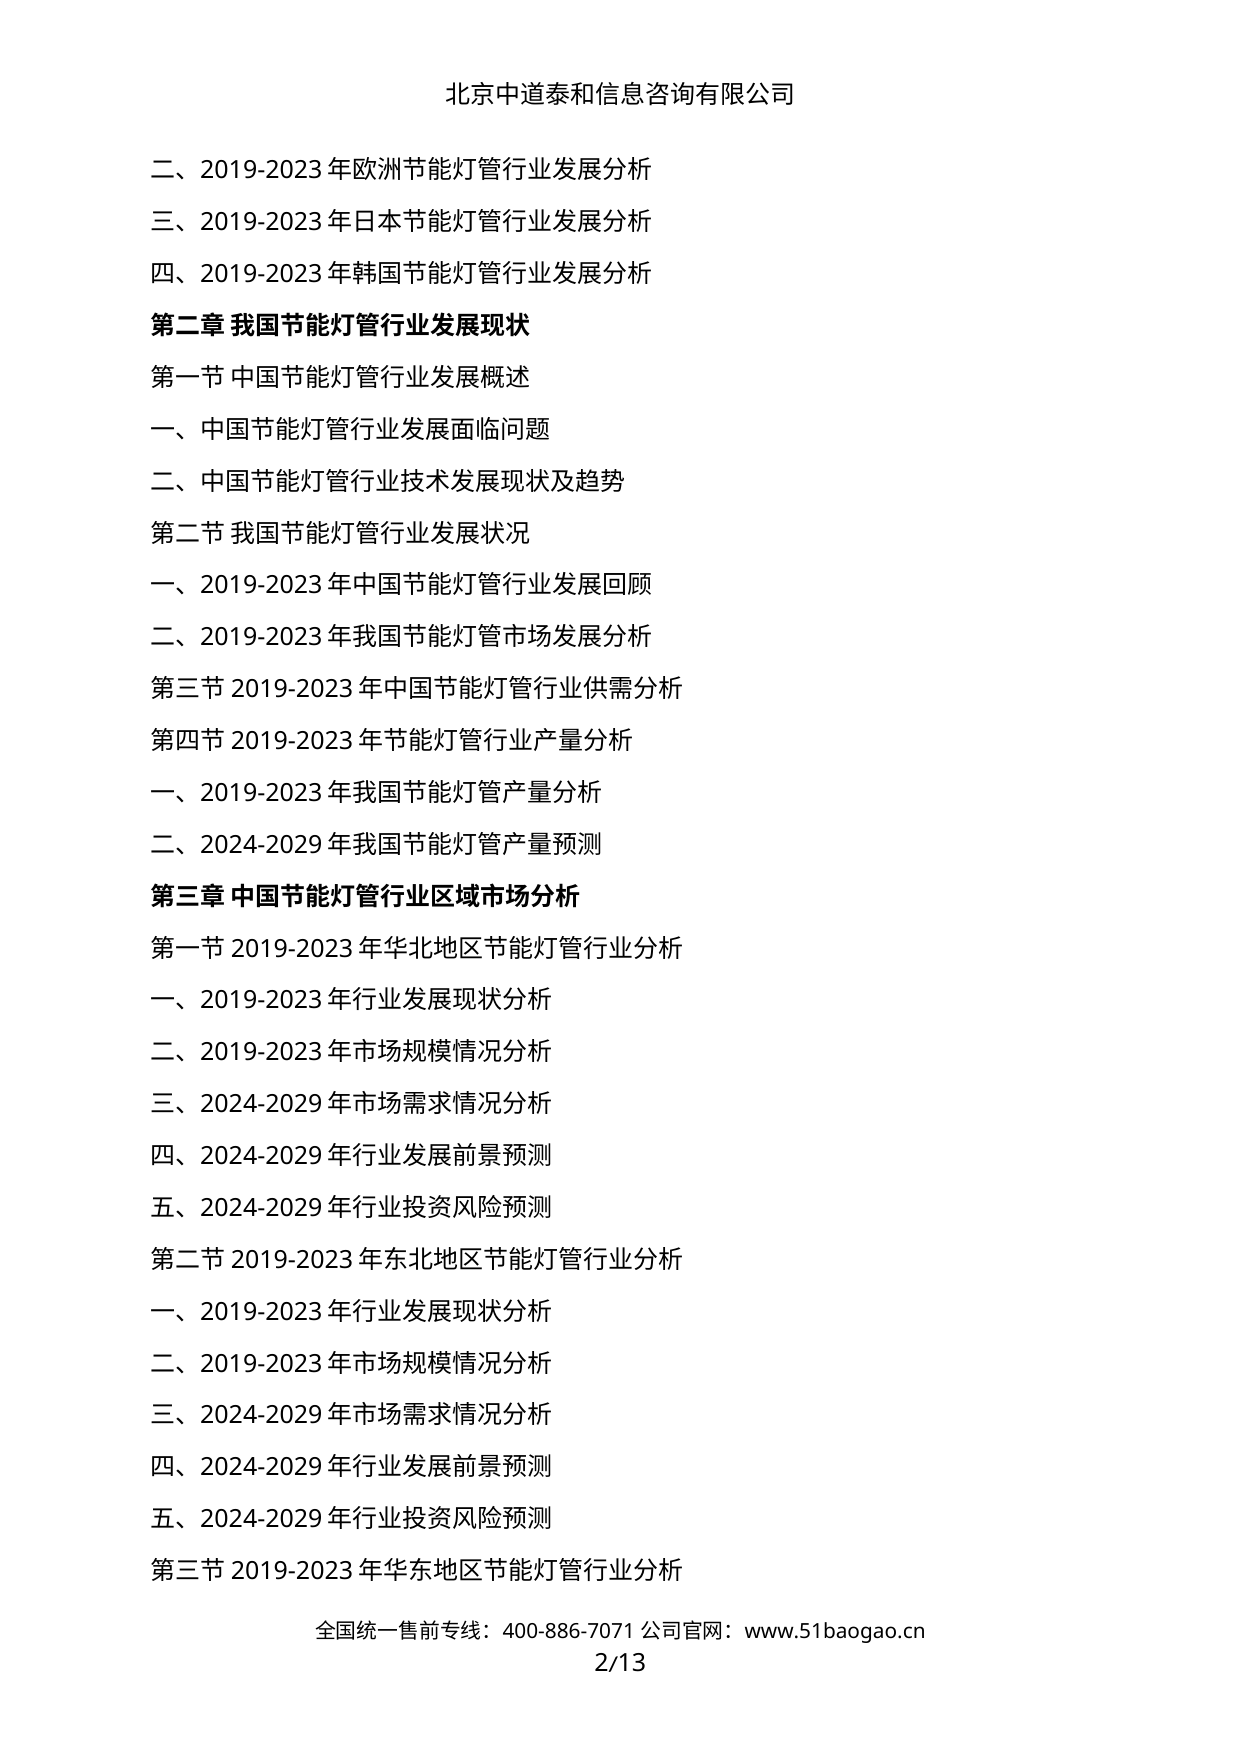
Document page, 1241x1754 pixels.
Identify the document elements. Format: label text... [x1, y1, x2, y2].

text 第三节 2019-2023年华东地区节能灯管行业分析 [150, 1551, 1090, 1587]
text 第三节 2019-2023年中国节能灯管行业供需分析 [150, 669, 1090, 705]
text 第二节 2019-2023年东北地区节能灯管行业分析 [150, 1239, 1090, 1276]
text 三、2024-2029年市场需求情况分析 [150, 1084, 1090, 1120]
text 第二章 我国节能灯管行业发展现状 [150, 306, 1090, 342]
text 一、2019-2023年中国节能灯管行业发展回顾 [150, 565, 1090, 601]
text 四、2024-2029年行业发展前景预测 [150, 1447, 1090, 1483]
text 第三章 中国节能灯管行业区域市场分析 [150, 876, 1090, 912]
text 一、2019-2023年行业发展现状分析 [150, 1291, 1090, 1327]
text 第四节 2019-2023年节能灯管行业产量分析 [150, 721, 1090, 757]
text 二、中国节能灯管行业技术发展现状及趋势 [150, 461, 1090, 497]
text 五、2024-2029年行业投资风险预测 [150, 1499, 1090, 1535]
text 二、2019-2023年我国节能灯管市场发展分析 [150, 617, 1090, 653]
text 二、2024-2029年我国节能灯管产量预测 [150, 824, 1090, 861]
text 一、中国节能灯管行业发展面临问题 [150, 409, 1090, 446]
text 三、2024-2029年市场需求情况分析 [150, 1395, 1090, 1431]
text 一、2019-2023年我国节能灯管产量分析 [150, 772, 1090, 809]
text 第一节 2019-2023年华北地区节能灯管行业分析 [150, 928, 1090, 964]
text 五、2024-2029年行业投资风险预测 [150, 1187, 1090, 1224]
text 第二节 我国节能灯管行业发展状况 [150, 513, 1090, 549]
text 第一节 中国节能灯管行业发展概述 [150, 357, 1090, 394]
text 四、2019-2023年韩国节能灯管行业发展分析 [150, 254, 1090, 290]
text 二、2019-2023年欧洲节能灯管行业发展分析 [150, 150, 1090, 186]
text 一、2019-2023年行业发展现状分析 [150, 980, 1090, 1016]
text 四、2024-2029年行业发展前景预测 [150, 1136, 1090, 1172]
text 三、2019-2023年日本节能灯管行业发展分析 [150, 202, 1090, 238]
text 二、2019-2023年市场规模情况分析 [150, 1032, 1090, 1068]
text 二、2019-2023年市场规模情况分析 [150, 1343, 1090, 1379]
